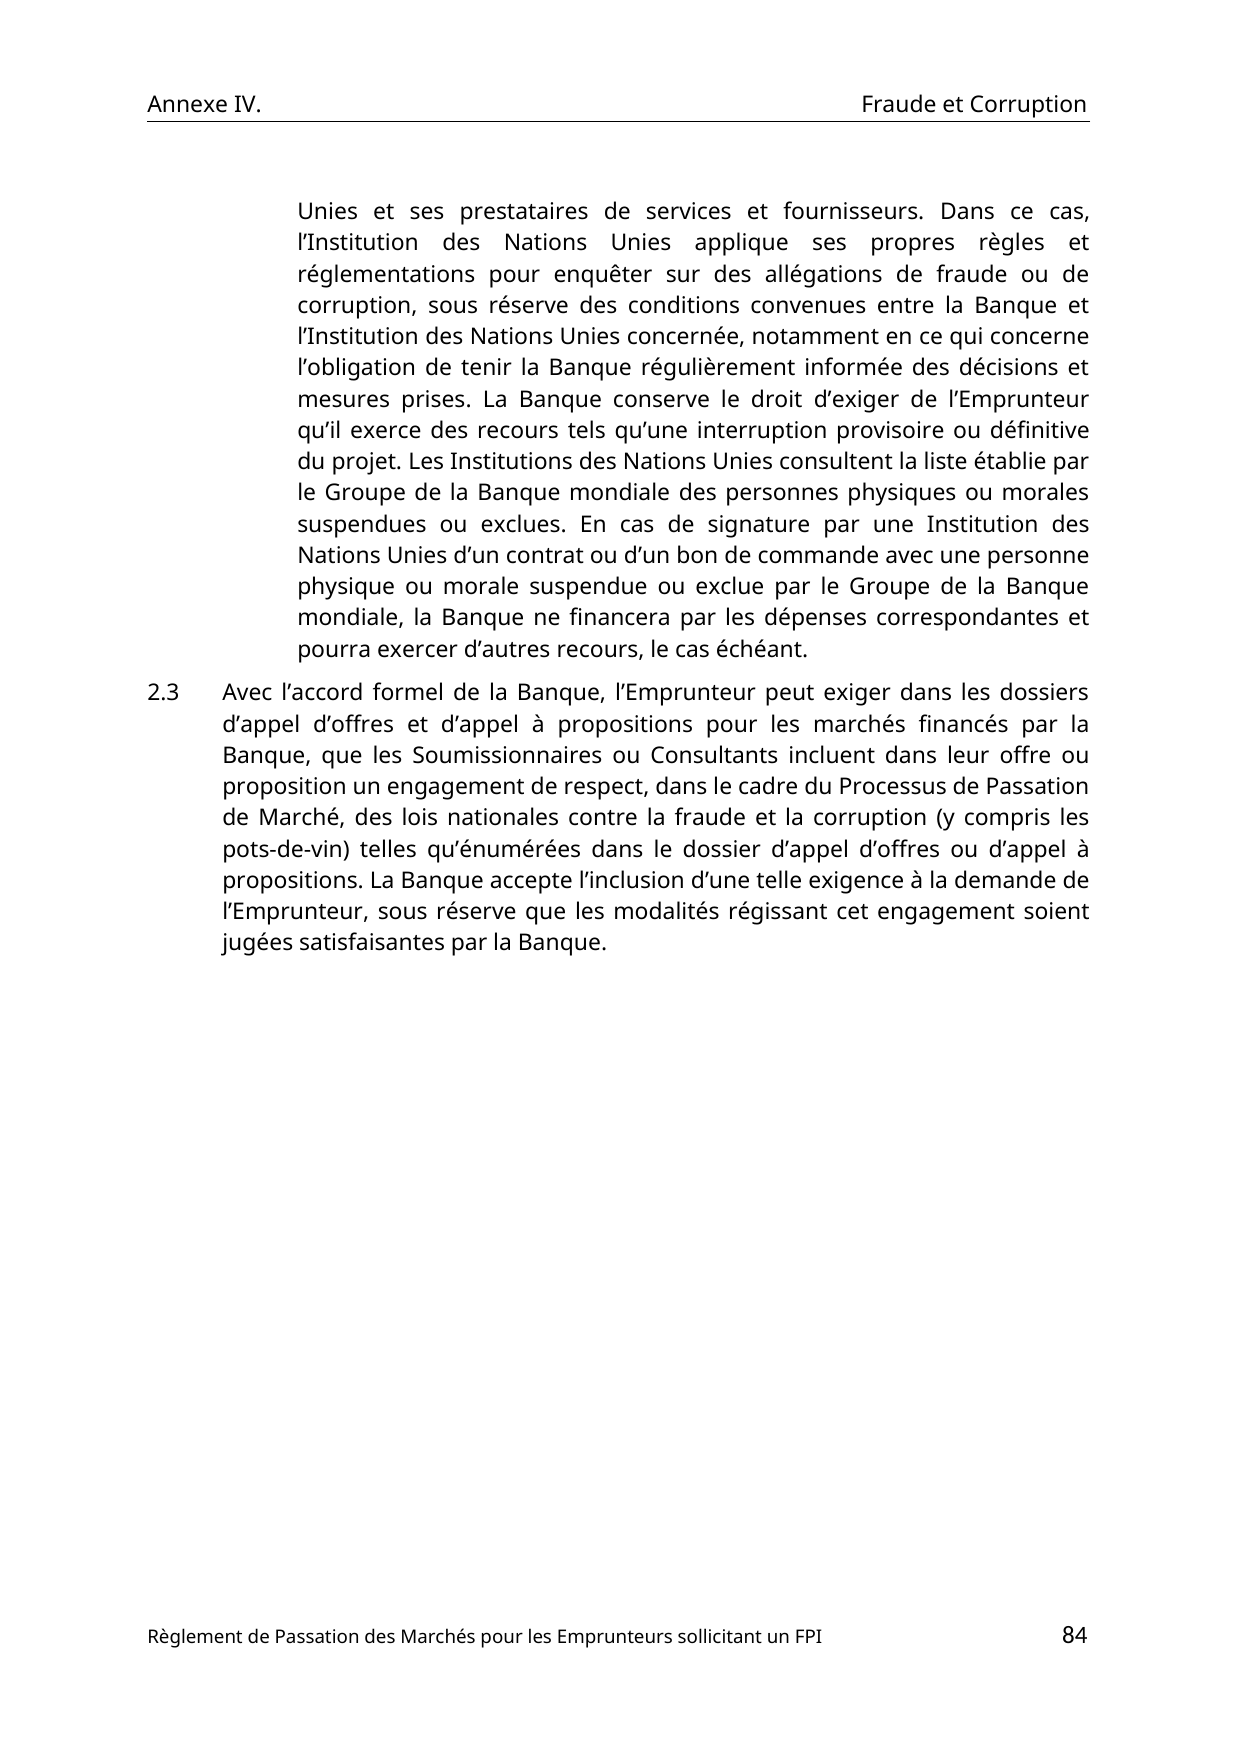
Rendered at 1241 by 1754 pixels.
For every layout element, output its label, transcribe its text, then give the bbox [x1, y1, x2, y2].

text 2.3 Avec l’accord formel de la Banque, l’Emprunteur peut exiger dans les dossiers d’appel d’offres et d’appel à propositions pour les marchés financés par la Banque, que les Soumissionnaires ou Consultants incluent dans leur offre ou proposition un engagement de respect, dans le cadre du Processus de Passation de Marché, des lois nationales contre la fraude et la corruption (y compris les pots-de-vin) telles qu’énumérées dans le dossier d’appel d’offres ou d’appel à propositions. La Banque accepte l’inclusion d’une telle exigence à la demande de l’Emprunteur, sous réserve que les modalités régissant cet engagement soient jugées satisfaisantes par la Banque. [147, 676, 1090, 957]
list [259, 195, 1090, 664]
